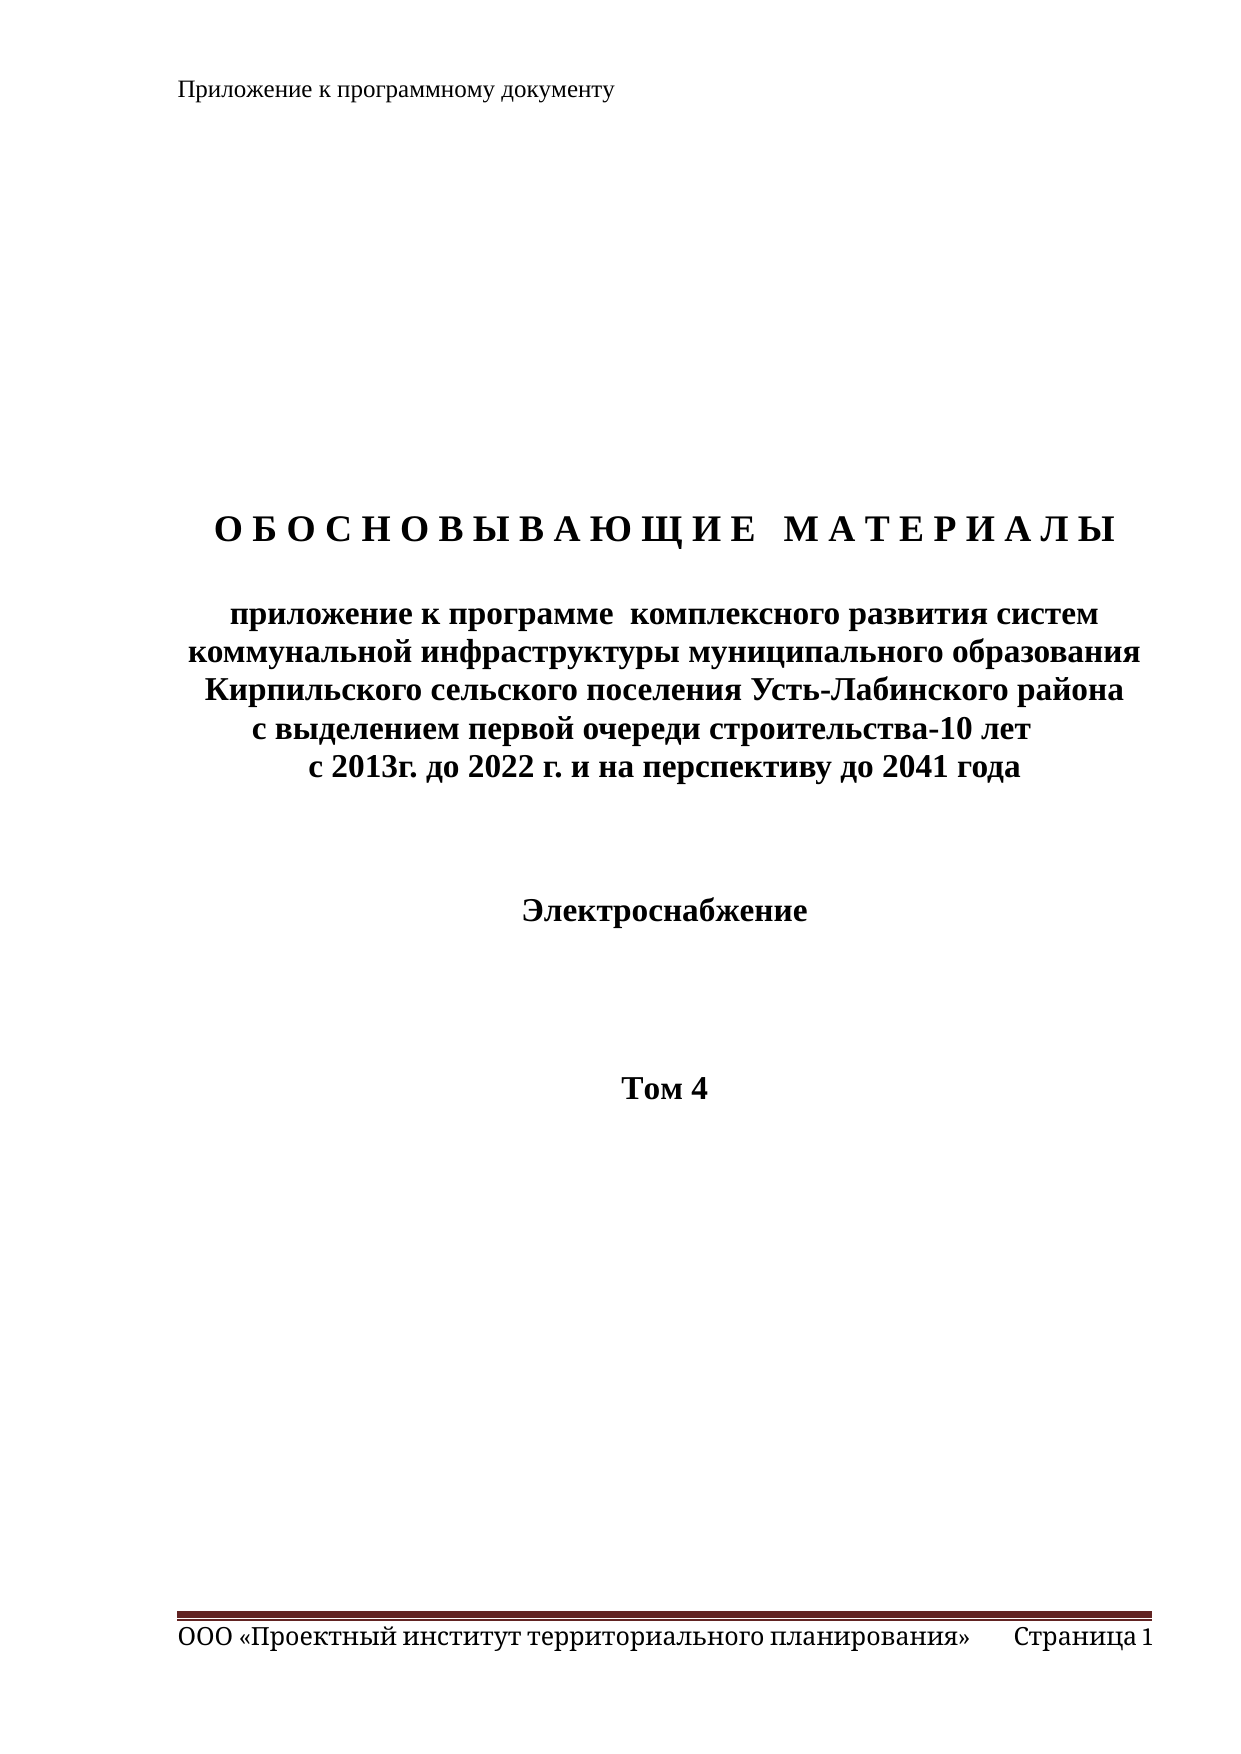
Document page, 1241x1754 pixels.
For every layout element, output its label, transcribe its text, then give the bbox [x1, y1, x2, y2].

text Электроснабжение [177, 890, 1152, 928]
text Том 4 [177, 1068, 1152, 1107]
text приложение к программе комплексного развития систем коммунальной инфраструктуры муниципального образования Кирпильского сельского поселения Усть-Лабинского района [177, 593, 1152, 708]
text с выделением первой очереди строительства-10 лет с 2013г. до 2022 г. и на перспективу до 2041 года [131, 708, 1152, 784]
text О Б О С Н О В Ы В А Ю Щ И Е М А Т Е Р И А Л Ы [177, 506, 1152, 549]
